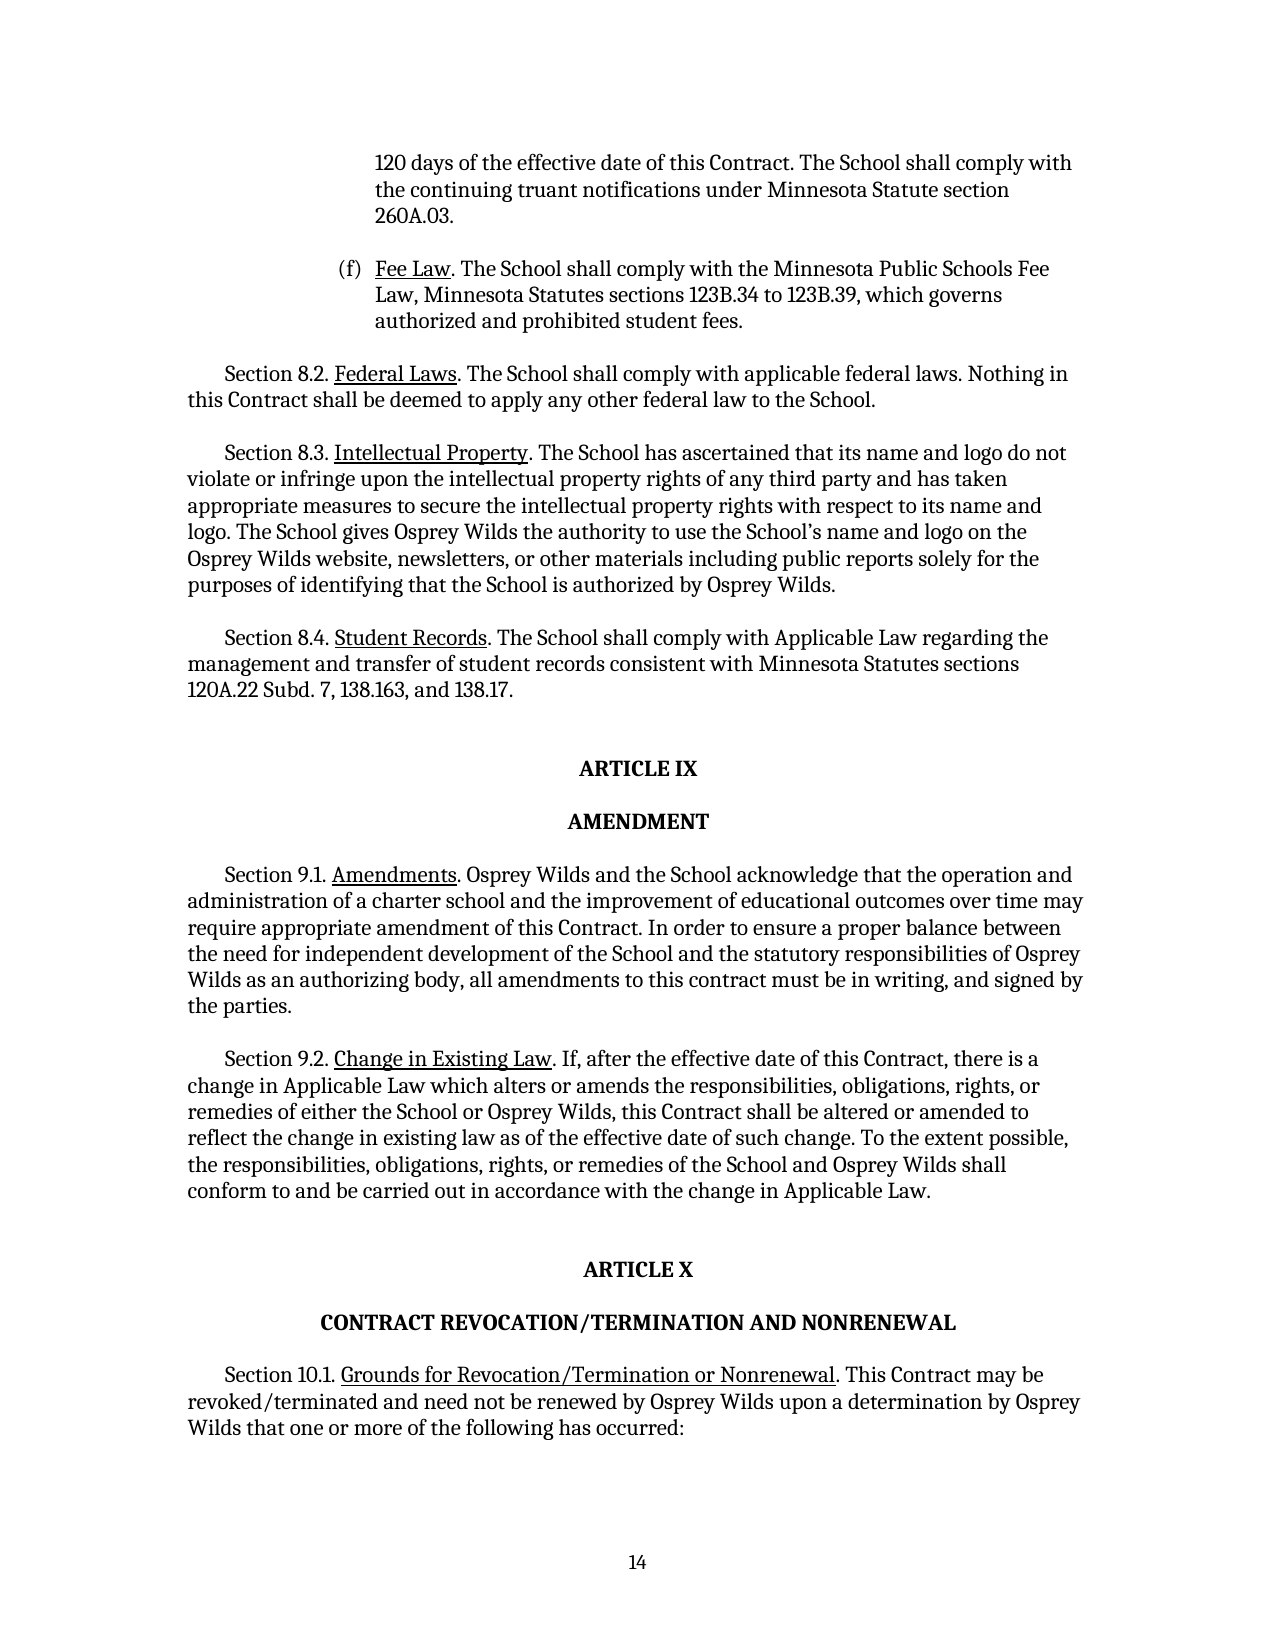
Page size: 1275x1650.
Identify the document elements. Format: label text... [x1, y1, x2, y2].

text Section 8.4. Student Records. The School shall comply with Applicable Law regarding the management and transfer of student records consistent with Minnesota Statutes sections 120A.22 Subd. 7, 138.163, and 138.17. [187, 624, 1087, 703]
text CONTRACT REVOCATION/TERMINATION AND NONRENEWAL [187, 1309, 1089, 1336]
text Section 10.1. Grounds for Revocation/Termination or Nonrenewal. This Contract may be revoked/terminated and need not be renewed by Osprey Wilds upon a determination by Osprey Wilds that one or more of the following has occurred: [187, 1362, 1089, 1441]
text Section 8.2. Federal Laws. The School shall comply with applicable federal laws. Nothing in this Contract shall be deemed to apply any other federal law to the School. [187, 361, 1087, 413]
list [337, 150, 1083, 229]
text ARTICLE IX [187, 756, 1089, 782]
text AMENDMENT [187, 809, 1089, 835]
text Section 9.2. Change in Existing Law. If, after the effective date of this Contract, there is a change in Applicable Law which alters or amends the responsibilities, obligations, rights, or remedies of either the School or Osprey Wilds, this Contract shall be altered or amended to reflect the change in existing law as of the effective date of such change. To the extent possible, the responsibilities, obligations, rights, or remedies of the School and Osprey Wilds shall conform to and be carried out in accordance with the change in Applicable Law. [187, 1046, 1089, 1204]
text Section 8.3. Intellectual Property. The School has ascertained that its name and logo do not violate or infringe upon the intellectual property rights of any third party and has taken appropriate measures to secure the intellectual property rights with respect to its name and logo. The School gives Osprey Wilds the authority to use the School’s name and logo on the Osprey Wilds website, newsletters, or other materials including public reports solely for the purposes of identifying that the School is authorized by Osprey Wilds. [187, 440, 1087, 598]
list Fee Law. The School shall comply with the Minnesota Public Schools Fee Law, Minnesota Statutes sections 123B.34 to 123B.39, which governs authorized and prohibited student fees. [337, 255, 1083, 334]
text ARTICLE X [187, 1257, 1089, 1283]
text Section 9.1. Amendments. Osprey Wilds and the School acknowledge that the operation and administration of a charter school and the improvement of educational outcomes over time may require appropriate amendment of this Contract. In order to ensure a proper balance between the need for independent development of the School and the statutory responsibilities of Osprey Wilds as an authorizing body, all amendments to this contract must be in writing, and signed by the parties. [187, 862, 1089, 1020]
